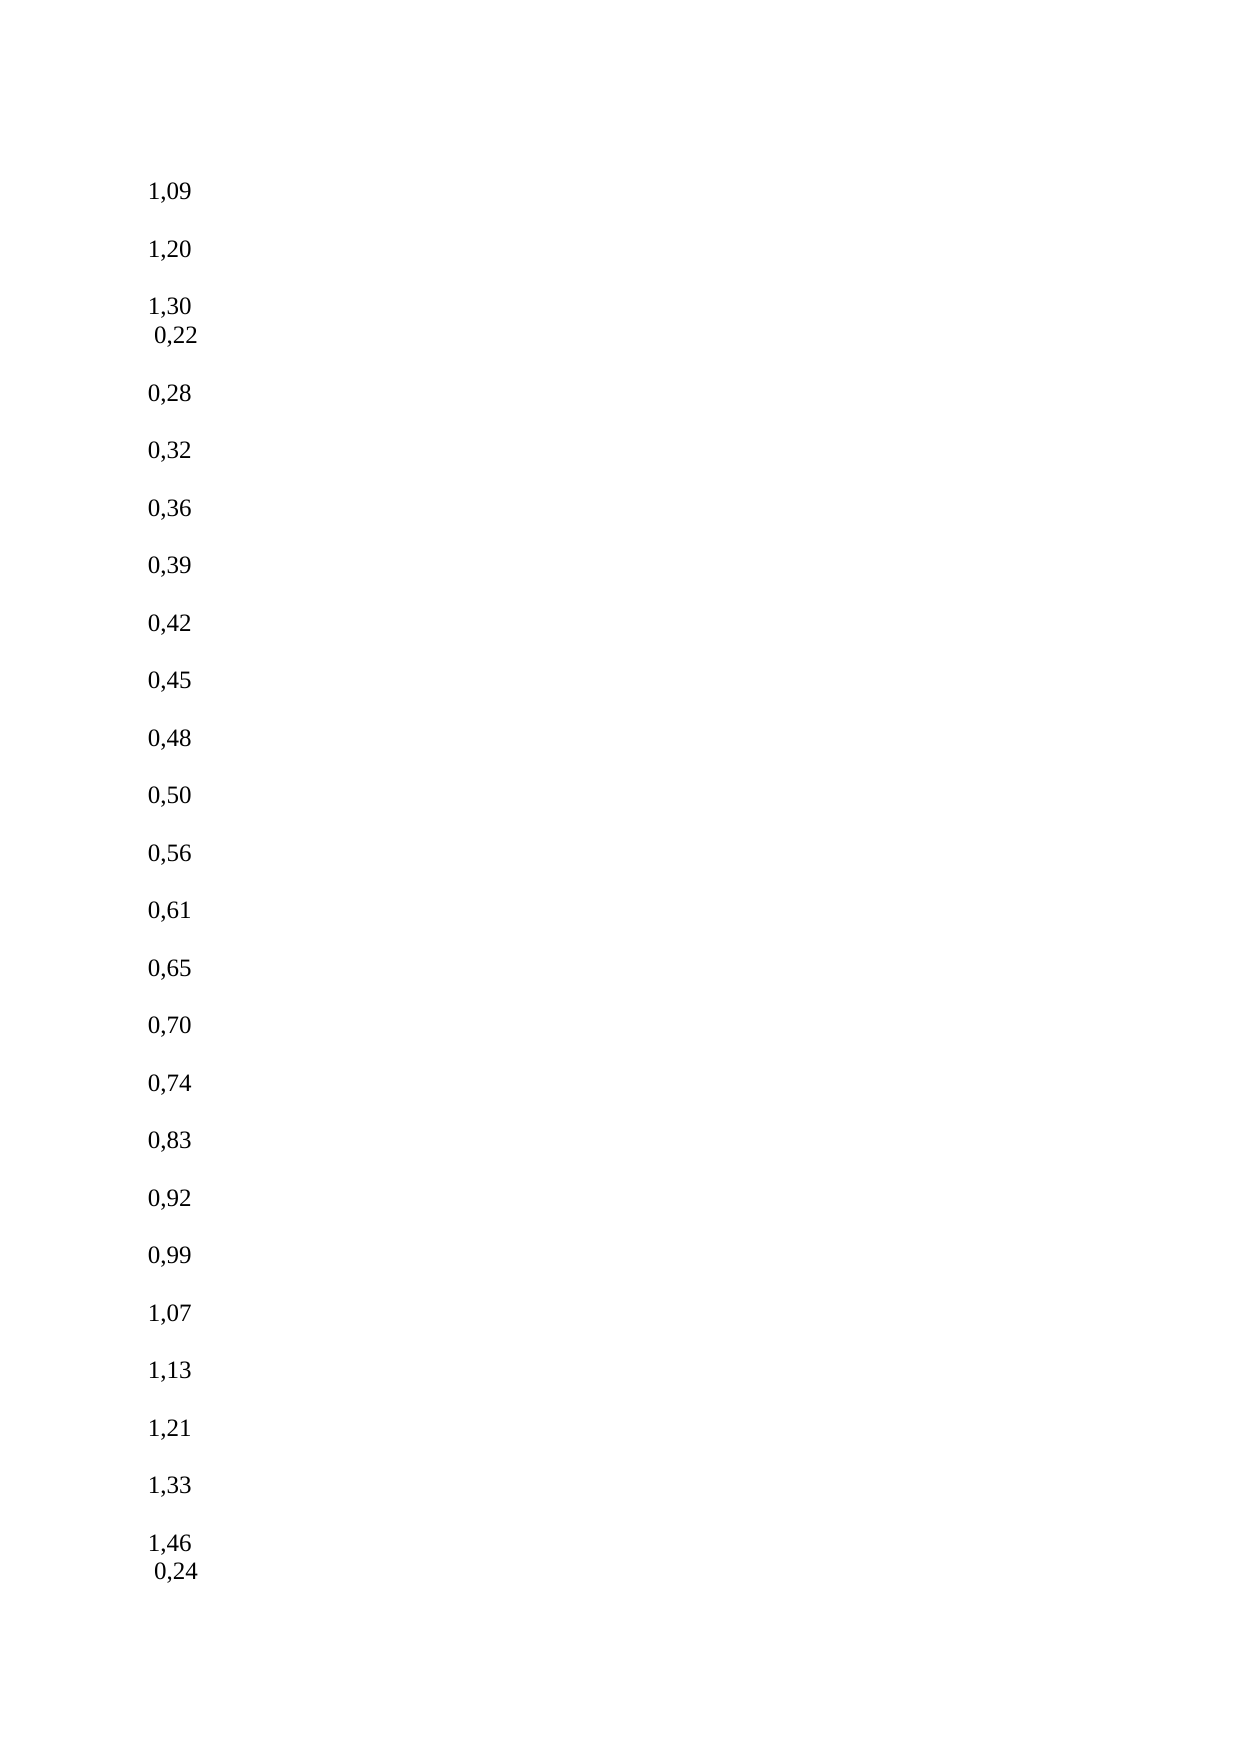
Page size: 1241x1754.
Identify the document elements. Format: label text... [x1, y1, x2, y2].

text 0,39 [148, 550, 1093, 579]
text 0,22 [148, 320, 1093, 349]
text 0,32 [148, 435, 1093, 464]
text 0,83 [148, 1125, 1093, 1154]
text 0,70 [148, 1010, 1093, 1039]
text 0,45 [148, 665, 1093, 694]
text 0,42 [148, 608, 1093, 636]
text 0,56 [148, 838, 1093, 866]
text 0,92 [148, 1183, 1093, 1211]
text 0,65 [148, 953, 1093, 981]
text 0,28 [148, 378, 1093, 406]
text 1,09 [148, 176, 1093, 205]
text 1,20 [148, 234, 1093, 263]
text 0,50 [148, 780, 1093, 809]
text 1,07 [148, 1298, 1093, 1326]
text 1,21 [148, 1413, 1093, 1441]
text 1,30 [148, 291, 1093, 320]
text 0,24 [148, 1556, 1093, 1585]
text 1,33 [148, 1470, 1093, 1499]
text 1,13 [148, 1355, 1093, 1384]
text 1,46 [148, 1528, 1093, 1556]
text 0,74 [148, 1068, 1093, 1096]
text 0,48 [148, 723, 1093, 751]
text 0,61 [148, 895, 1093, 924]
text 0,36 [148, 493, 1093, 521]
text 0,99 [148, 1240, 1093, 1269]
